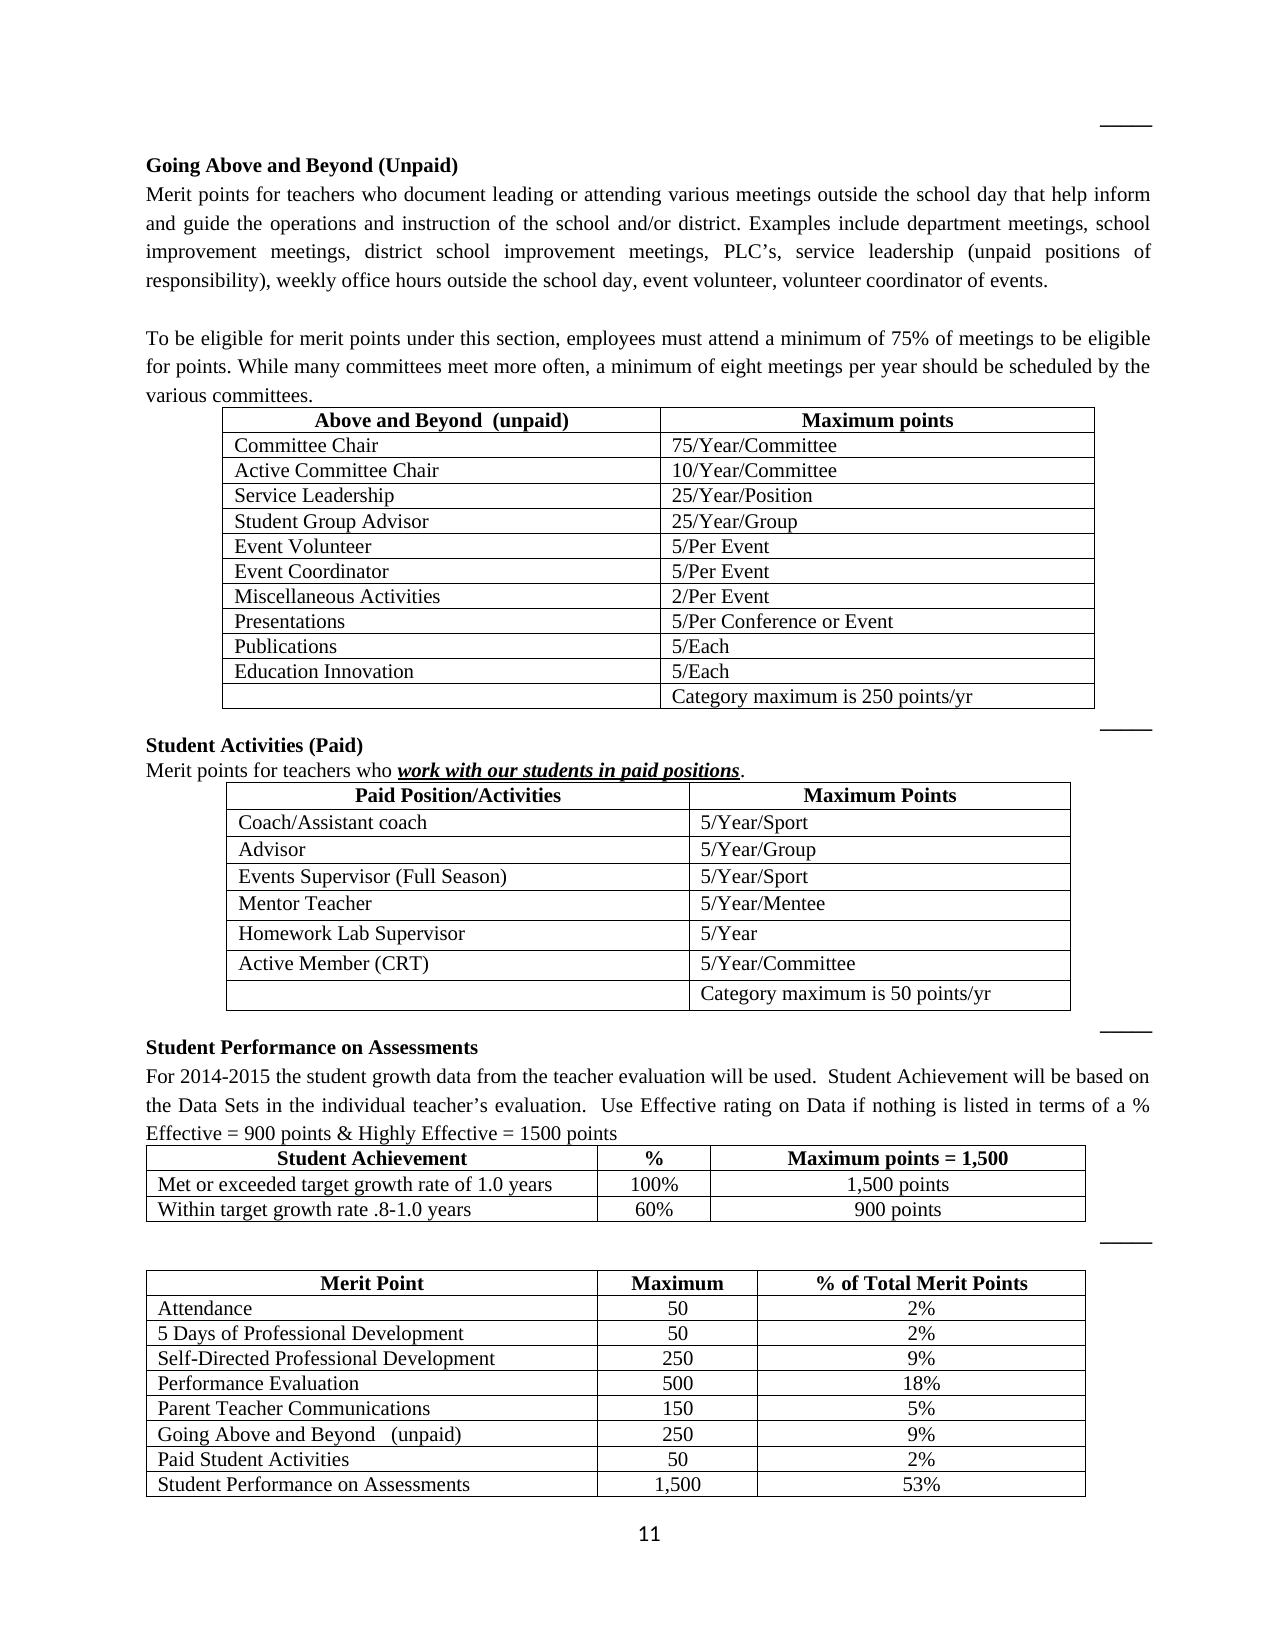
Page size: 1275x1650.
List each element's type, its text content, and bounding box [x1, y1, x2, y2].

table_cell Met or exceeded target growth rate of 1.0 years [147, 1171, 597, 1196]
table_cell Student Group Advisor [223, 509, 660, 533]
table_cell 5/Per Event [661, 559, 1094, 583]
table_cell Presentations [223, 609, 660, 633]
table_header Maximum [598, 1271, 757, 1295]
table_cell 100% [598, 1171, 710, 1196]
text _____ [146, 1011, 1152, 1035]
table_cell Service Leadership [223, 484, 660, 507]
table_cell 1,500 [598, 1472, 757, 1496]
table_cell Homework Lab Supervisor [227, 921, 689, 950]
table_cell Paid Student Activities [147, 1447, 597, 1471]
table_cell [227, 981, 689, 1010]
table_cell 5/Year/Sport [690, 864, 1070, 889]
table_cell 2% [758, 1447, 1085, 1471]
table_cell 75/Year/Committee [661, 433, 1094, 457]
table_cell Publications [223, 634, 660, 658]
text For 2014-2015 the student growth data from the teacher evaluation will be used. Student Achievement will be based on the Data Sets in the individual teacher’s evaluation. Use Effective rating on Data if nothing is listed in terms of a % Effective = 900 points & Highly Effective = 1500 points [146, 1059, 1152, 1145]
text Going Above and Beyond (Unpaid) [146, 153, 1152, 177]
table_cell Education Innovation [223, 659, 660, 683]
table_header % [598, 1146, 710, 1170]
text Merit points for teachers who document leading or attending various meetings outside the school day that help inform and guide the operations and instruction of the school and/or district. Examples include department meetings, school improvement meetings, district school improvement meetings, PLC’s, service leadership (unpaid positions of responsibility), weekly office hours outside the school day, event volunteer, volunteer coordinator of events. [146, 177, 1152, 292]
table_cell 1,500 points [711, 1171, 1085, 1196]
table_cell 9% [758, 1421, 1085, 1446]
table_cell 10/Year/Committee [661, 458, 1094, 482]
table_cell 25/Year/Position [661, 484, 1094, 507]
table_cell Within target growth rate .8-1.0 years [147, 1197, 597, 1221]
table_cell 50 [598, 1447, 757, 1471]
table_cell Event Coordinator [223, 559, 660, 583]
table_cell Events Supervisor (Full Season) [227, 864, 689, 889]
table_cell 18% [758, 1371, 1085, 1395]
table_cell Committee Chair [223, 433, 660, 457]
table_cell 5/Each [661, 659, 1094, 683]
table_cell Student Performance on Assessments [147, 1472, 597, 1496]
table_cell 500 [598, 1371, 757, 1395]
table_cell 9% [758, 1346, 1085, 1370]
table_cell Advisor [227, 837, 689, 862]
text Student Performance on Assessments [146, 1035, 1152, 1059]
table_cell 5/Each [661, 634, 1094, 658]
text Merit points for teachers who work with our students in paid positions. [146, 757, 1152, 782]
text _____ [146, 709, 1152, 733]
text Student Activities (Paid) [146, 733, 1152, 757]
table_cell Coach/Assistant coach [227, 810, 689, 836]
table_cell 5/Per Conference or Event [661, 609, 1094, 633]
table_cell 2% [758, 1296, 1085, 1320]
table_cell Parent Teacher Communications [147, 1396, 597, 1420]
text _____ [146, 105, 1152, 129]
table_cell Category maximum is 250 points/yr [661, 684, 1094, 708]
table_cell Active Committee Chair [223, 458, 660, 482]
table_header Paid Position/Activities [227, 783, 689, 808]
table_cell Attendance [147, 1296, 597, 1320]
table_cell 5/Year/Group [690, 837, 1070, 862]
table_cell 250 [598, 1421, 757, 1446]
table_cell 5/Year/Sport [690, 810, 1070, 836]
table_cell Mentor Teacher [227, 891, 689, 919]
table_cell [223, 684, 660, 708]
table_cell 5/Year/Mentee [690, 891, 1070, 919]
table_header % of Total Merit Points [758, 1271, 1085, 1295]
table_cell 53% [758, 1472, 1085, 1496]
table_cell Going Above and Beyond (unpaid) [147, 1421, 597, 1446]
table_cell Performance Evaluation [147, 1371, 597, 1395]
table_cell 5% [758, 1396, 1085, 1420]
table_cell 2% [758, 1321, 1085, 1345]
text _____ [146, 1222, 1152, 1246]
table_cell 50 [598, 1296, 757, 1320]
table_cell 150 [598, 1396, 757, 1420]
table_cell 900 points [711, 1197, 1085, 1221]
table_header Student Achievement [147, 1146, 597, 1170]
table_cell 5/Year [690, 921, 1070, 950]
table_cell Self-Directed Professional Development [147, 1346, 597, 1370]
table_cell 2/Per Event [661, 584, 1094, 608]
table_header Merit Point [147, 1271, 597, 1295]
table_cell 5/Year/Committee [690, 951, 1070, 980]
table_cell Active Member (CRT) [227, 951, 689, 980]
table_cell Event Volunteer [223, 534, 660, 558]
table_header Maximum points [661, 408, 1094, 432]
table_header Maximum Points [690, 783, 1070, 808]
table_cell 5 Days of Professional Development [147, 1321, 597, 1345]
table_cell 50 [598, 1321, 757, 1345]
table_cell 60% [598, 1197, 710, 1221]
table_header Maximum points = 1,500 [711, 1146, 1085, 1170]
table_cell 250 [598, 1346, 757, 1370]
table_cell 25/Year/Group [661, 509, 1094, 533]
table_cell Miscellaneous Activities [223, 584, 660, 608]
table_cell 5/Per Event [661, 534, 1094, 558]
table_cell Category maximum is 50 points/yr [690, 981, 1070, 1010]
table_header Above and Beyond (unpaid) [223, 408, 660, 432]
text To be eligible for merit points under this section, employees must attend a minimum of 75% of meetings to be eligible for points. While many committees meet more often, a minimum of eight meetings per year should be scheduled by the various committees. [146, 321, 1152, 407]
